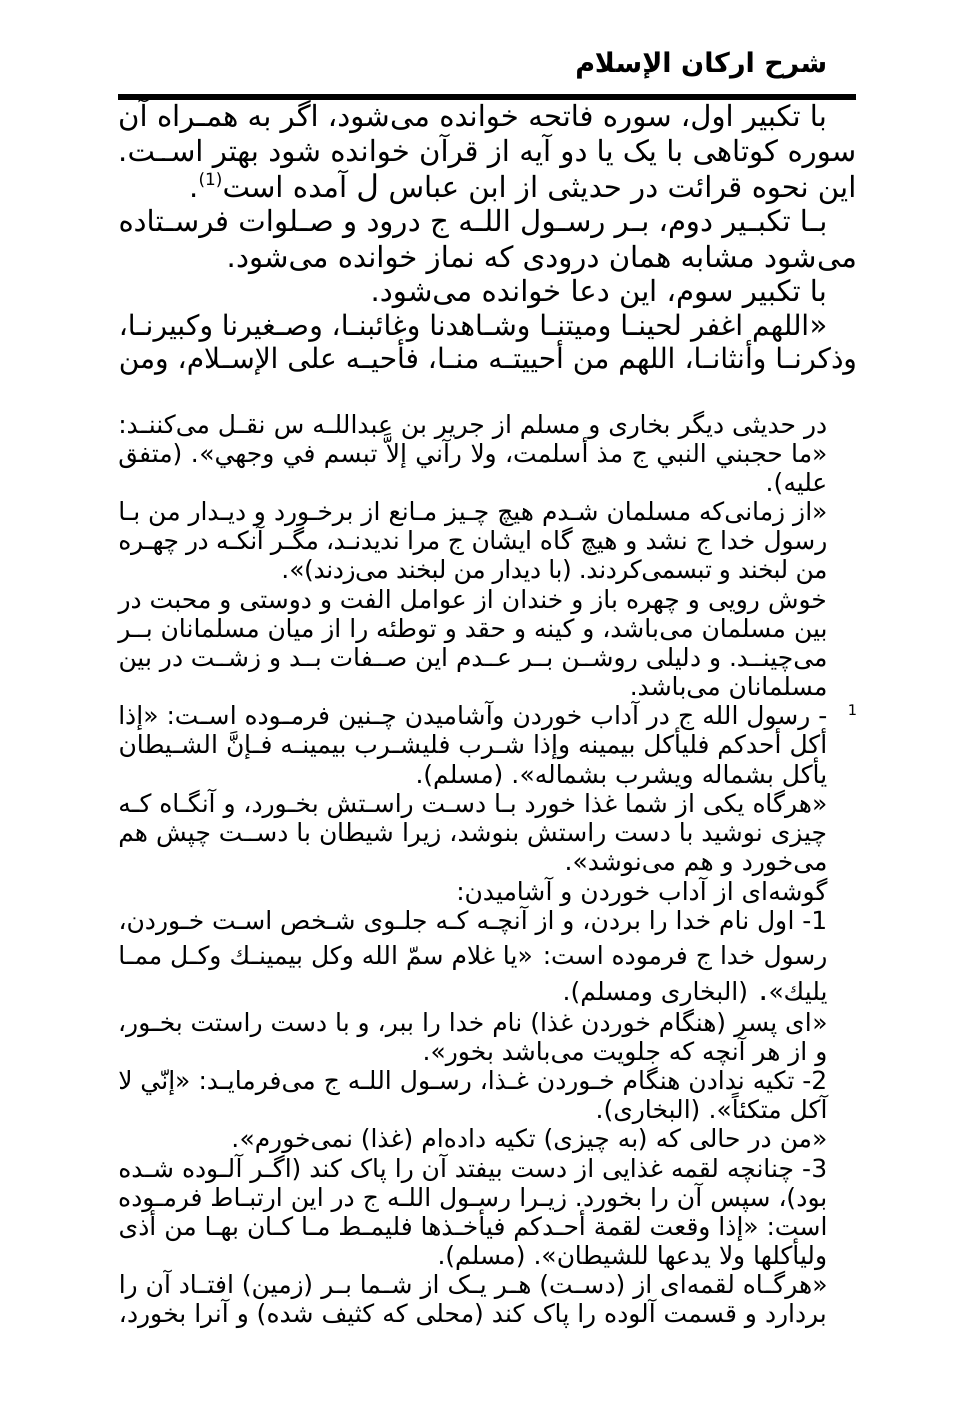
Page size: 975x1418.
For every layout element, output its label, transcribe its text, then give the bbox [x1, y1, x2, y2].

text «اللهم اغفر لحینا ومیتنا وشاهدنا وغائبنا، وصغیرنا وکبیرنا، وذکرنا وأنثانا، اللهم من أحییته منا، فأحیه على الإسلام، ومن توفیته منا فتوفه على الإیمان، اللهم اغفر له، وارحمه وعافه، واعف عنه، وأکرم نزله، ووسع مدخله، واغسله بالماء والثلج والبرد، ونقه من الخطایا کما ینقی الثوب الأبیض من الدنس، وأبدله داراً خیراً من داره، وأهلاً خیراً من أهله، وأدخله الجنه وأعذه من عذاب القبر، وعذاب النار، وافسح له فی قبره، ونور له فیه، اللهم لا تحرمنا أجره ولا تضلنا بعده …». (مسلم، الترمذی والنسایی وابن ماجه). [118, 308, 857, 375]
text با تکبیر اول، سوره فاتحه خوانده می‌شود، اگر به همراه آن سوره کوتاهى با یک یا دو آیه از قرآن خوانده شود بهتر است. این نحوه قرائت در حدیثى از ابن عباس ل آمده است(). [118, 98, 857, 204]
text با تکبیر دوم، بر رسول الله ج درود و صلوات فرستاده می‌شود مشابه همان درودى که نماز خوانده می‌شود. [118, 204, 857, 274]
text با تکبیر سوم، این دعا خوانده می‌شود. [118, 274, 857, 308]
